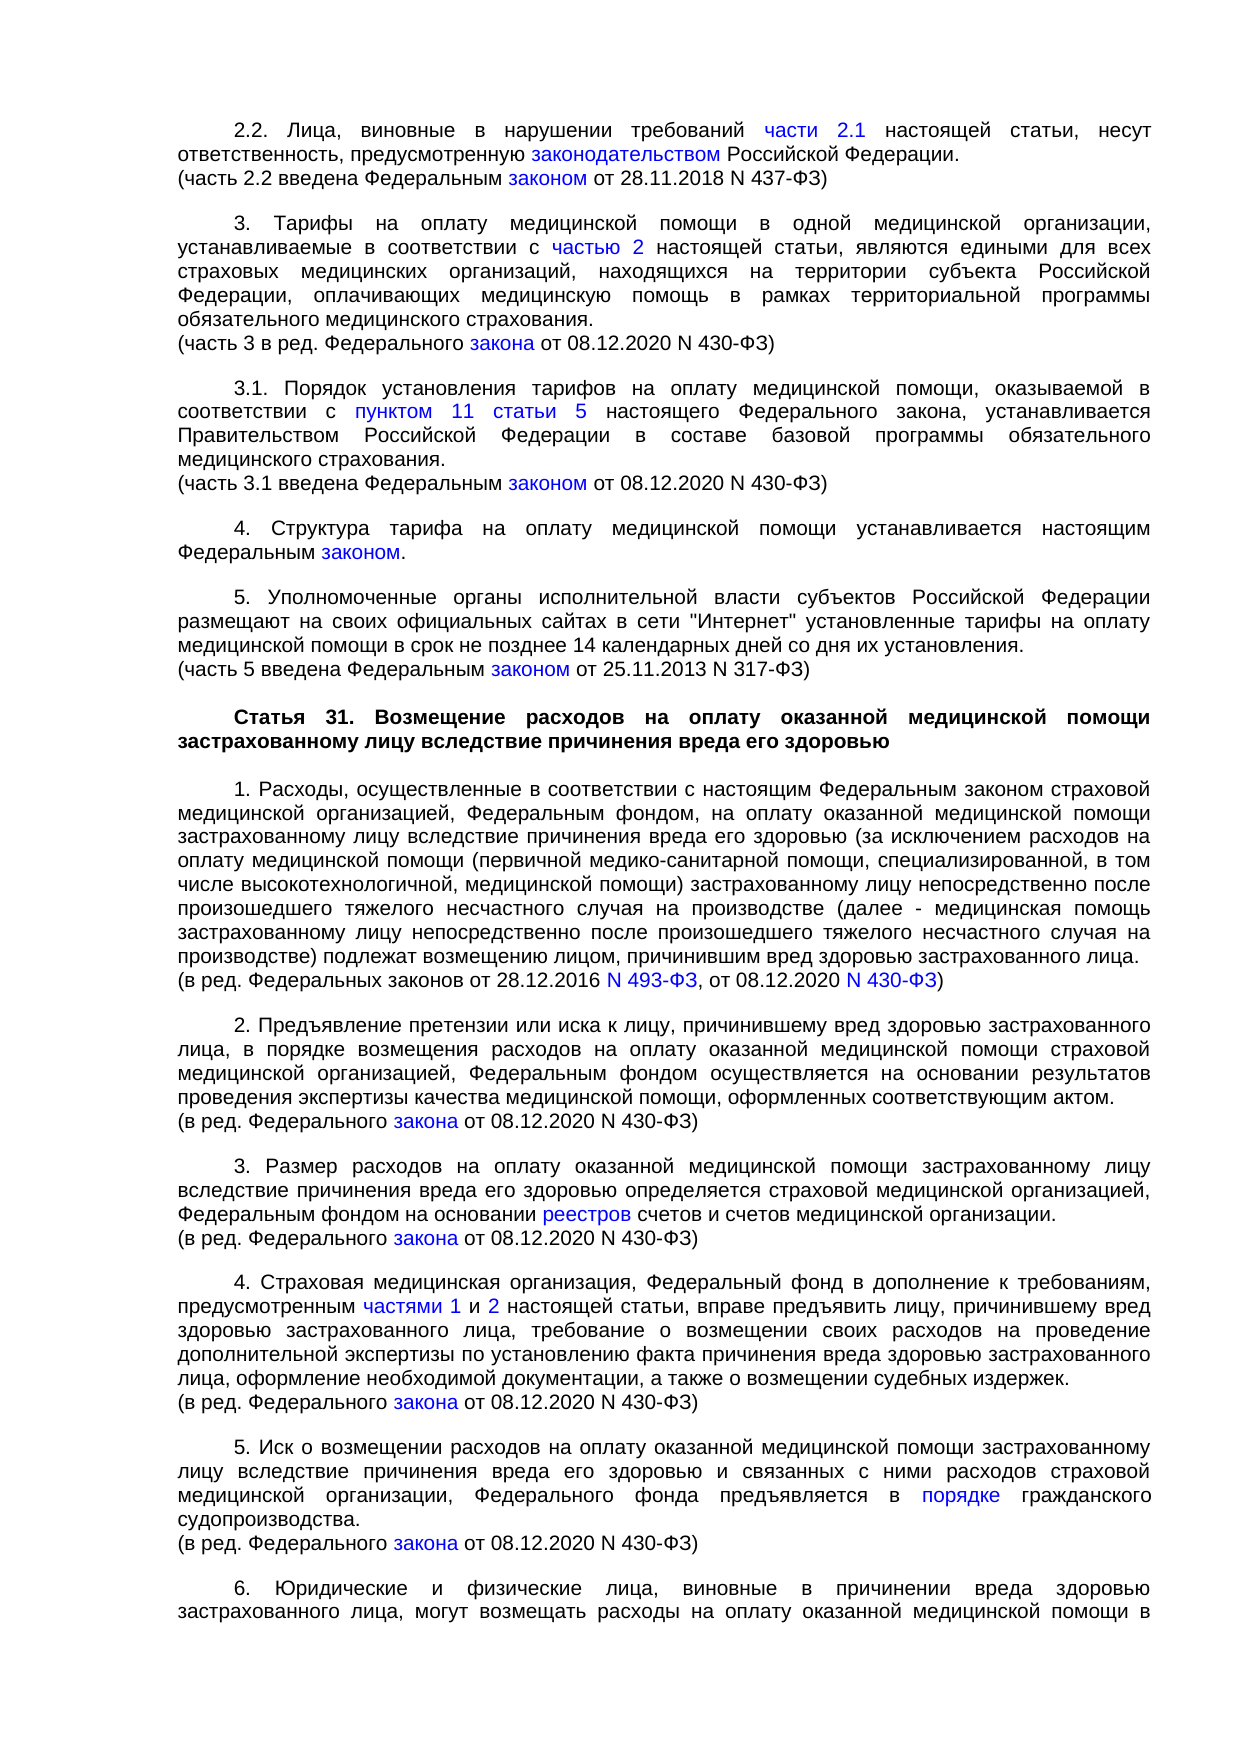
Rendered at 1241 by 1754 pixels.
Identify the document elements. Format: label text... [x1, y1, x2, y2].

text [177, 1575, 1152, 1623]
text (часть 3.1 введена Федеральным законом от 08.12.2020 N 430-ФЗ) [177, 471, 1152, 495]
text 2. Предъявление претензии или иска к лицу, причинившему вред здоровью застрахованного лица, в порядке возмещения расходов на оплату оказанной медицинской помощи страховой медицинской организацией, Федеральным фондом осуществляется на основании результатов проведения экспертизы качества медицинской помощи, оформленных соответствующим актом. [177, 1013, 1152, 1109]
text 5. Иск о возмещении расходов на оплату оказанной медицинской помощи застрахованному лицу вследствие причинения вреда его здоровью и связанных с ними расходов страховой медицинской организации, Федерального фонда предъявляется в порядке гражданского судопроизводства. [177, 1435, 1152, 1531]
text 2.2. Лица, виновные в нарушении требований части 2.1 настоящей статьи, несут ответственность, предусмотренную законодательством Российской Федерации. [177, 118, 1152, 166]
text (в ред. Федерального закона от 08.12.2020 N 430-ФЗ) [177, 1390, 1152, 1414]
text 4. Структура тарифа на оплату медицинской помощи устанавливается настоящим Федеральным законом. [177, 516, 1152, 564]
text (в ред. Федеральных законов от 28.12.2016 N 493-ФЗ, от 08.12.2020 N 430-ФЗ) [177, 968, 1152, 992]
text (в ред. Федерального закона от 08.12.2020 N 430-ФЗ) [177, 1531, 1152, 1554]
text 1. Расходы, осуществленные в соответствии с настоящим Федеральным законом страховой медицинской организацией, Федеральным фондом, на оплату оказанной медицинской помощи застрахованному лицу вследствие причинения вреда его здоровью (за исключением расходов на оплату медицинской помощи (первичной медико-санитарной помощи, специализированной, в том числе высокотехнологичной, медицинской помощи) застрахованному лицу непосредственно после произошедшего тяжелого несчастного случая на производстве (далее - медицинская помощь застрахованному лицу непосредственно после произошедшего тяжелого несчастного случая на производстве) подлежат возмещению лицом, причинившим вред здоровью застрахованного лица. [177, 776, 1152, 968]
text 3. Размер расходов на оплату оказанной медицинской помощи застрахованному лицу вследствие причинения вреда его здоровью определяется страховой медицинской организацией, Федеральным фондом на основании реестров счетов и счетов медицинской организации. [177, 1153, 1152, 1225]
text 3.1. Порядок установления тарифов на оплату медицинской помощи, оказываемой в соответствии с пунктом 11 статьи 5 настоящего Федерального закона, устанавливается Правительством Российской Федерации в составе базовой программы обязательного медицинского страхования. [177, 375, 1152, 471]
text (часть 5 введена Федеральным законом от 25.11.2013 N 317-ФЗ) [177, 657, 1152, 681]
title Статья 31. Возмещение расходов на оплату оказанной медицинской помощи застрахованному лицу вследствие причинения вреда его здоровью [177, 704, 1152, 752]
text (часть 3 в ред. Федерального закона от 08.12.2020 N 430-ФЗ) [177, 331, 1152, 354]
text 5. Уполномоченные органы исполнительной власти субъектов Российской Федерации размещают на своих официальных сайтах в сети "Интернет" установленные тарифы на оплату медицинской помощи в срок не позднее 14 календарных дней со дня их установления. [177, 585, 1152, 657]
text 3. Тарифы на оплату медицинской помощи в одной медицинской организации, устанавливаемые в соответствии с частью 2 настоящей статьи, являются едиными для всех страховых медицинских организаций, находящихся на территории субъекта Российской Федерации, оплачивающих медицинскую помощь в рамках территориальной программы обязательного медицинского страхования. [177, 211, 1152, 331]
text 4. Страховая медицинская организация, Федеральный фонд в дополнение к требованиям, предусмотренным частями 1 и 2 настоящей статьи, вправе предъявить лицу, причинившему вред здоровью застрахованного лица, требование о возмещении своих расходов на проведение дополнительной экспертизы по установлению факта причинения вреда здоровью застрахованного лица, оформление необходимой документации, а также о возмещении судебных издержек. [177, 1270, 1152, 1390]
text (часть 2.2 введена Федеральным законом от 28.11.2018 N 437-ФЗ) [177, 166, 1152, 190]
text (в ред. Федерального закона от 08.12.2020 N 430-ФЗ) [177, 1225, 1152, 1249]
text (в ред. Федерального закона от 08.12.2020 N 430-ФЗ) [177, 1109, 1152, 1133]
